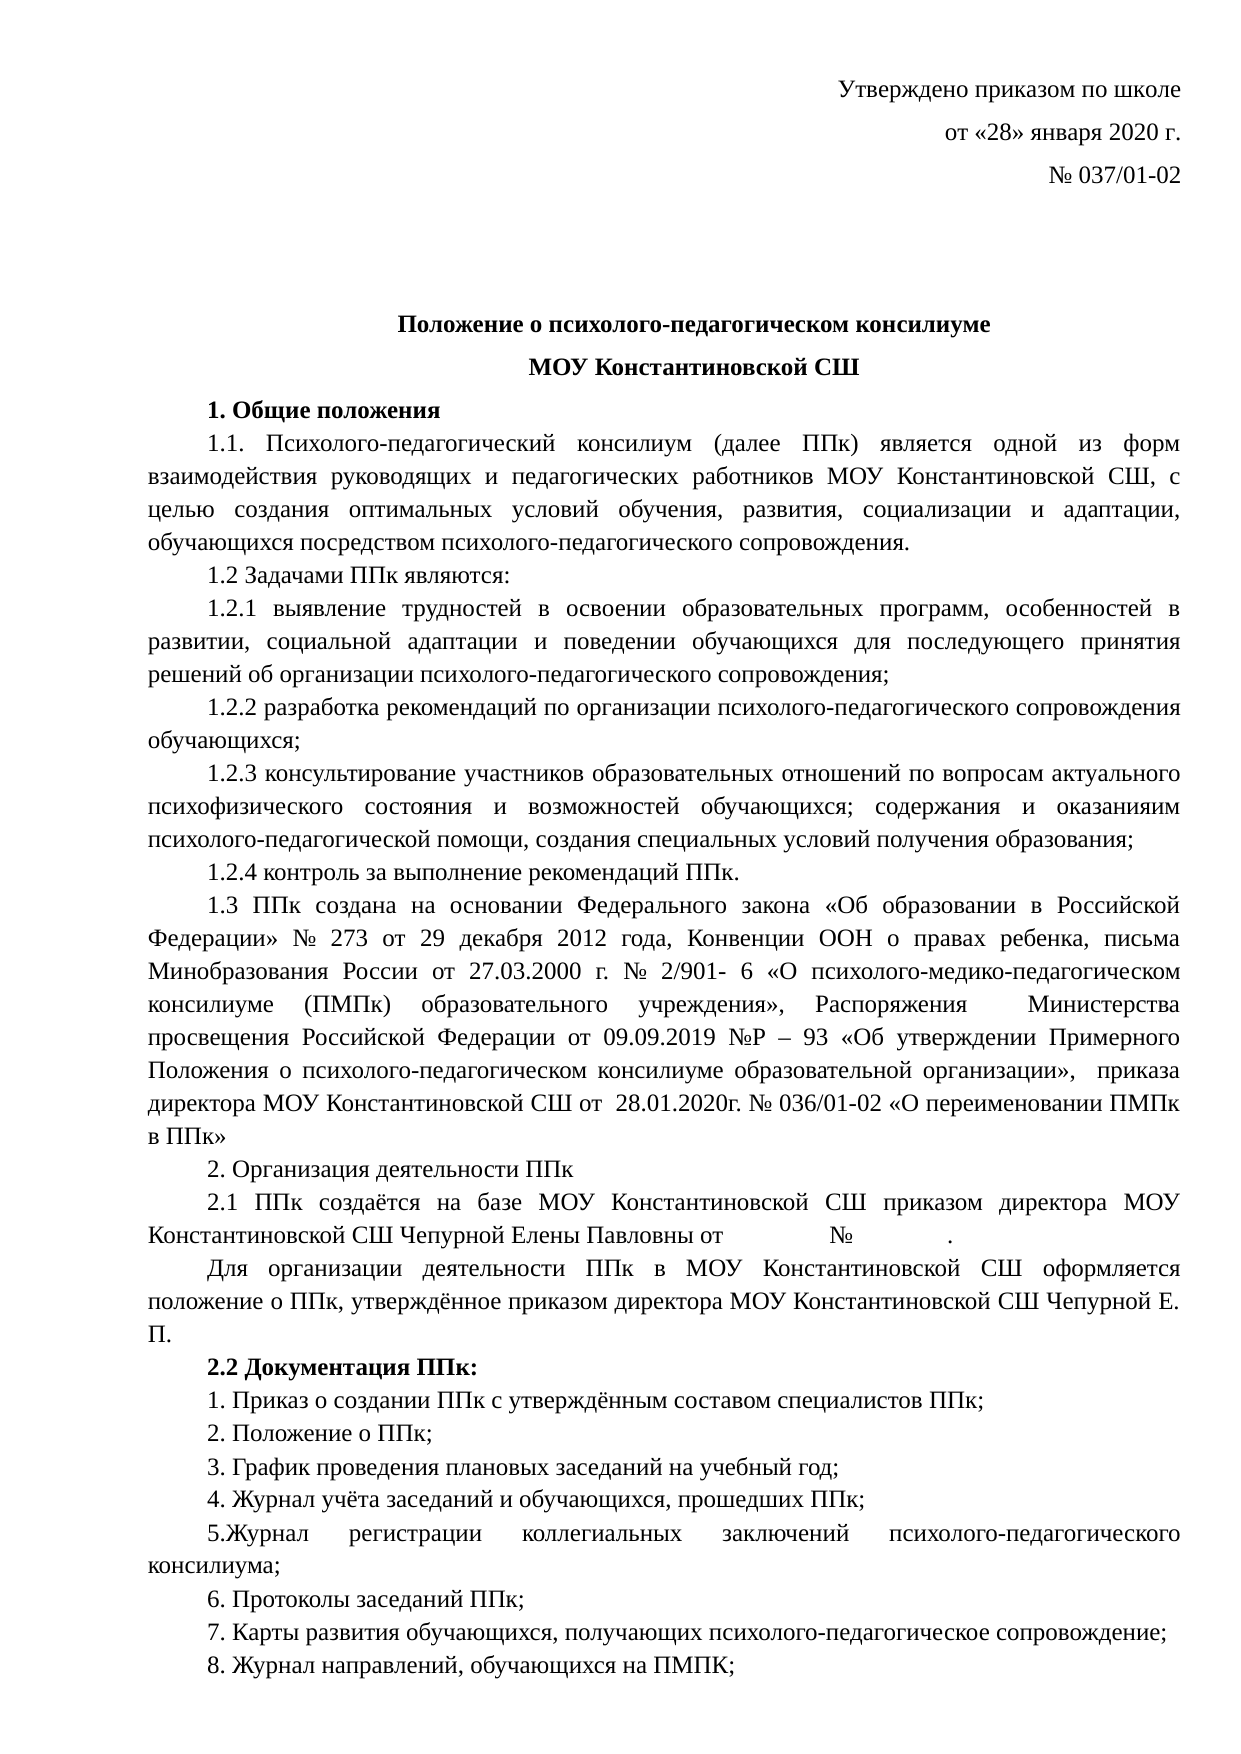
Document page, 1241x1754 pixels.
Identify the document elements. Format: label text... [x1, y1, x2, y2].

text 2.1 ППк создаётся на базе МОУ Константиновской СШ приказом директора МОУ Константиновской СШ Чепурной Елены Павловны от № . [148, 1187, 1181, 1249]
text 1.2.1 выявление трудностей в освоении образовательных программ, особенностей в развитии, социальной адаптации и поведении обучающихся для последующего принятия решений об организации психолого-педагогического сопровождения; [148, 593, 1181, 688]
text 7. Карты развития обучающихся, получающих психолого-педагогическое сопровождение; [148, 1617, 1181, 1645]
text МОУ Константиновской СШ [148, 352, 1181, 381]
text Для организации деятельности ППк в МОУ Константиновской СШ оформляется положение о ППк, утверждённое приказом директора МОУ Константиновской СШ Чепурной Е. П. [148, 1253, 1181, 1348]
text 1.2.4 контроль за выполнение рекомендаций ППк. [148, 857, 1181, 886]
text 8. Журнал направлений, обучающихся на ПМПК; [148, 1650, 1181, 1678]
text 6. Протоколы заседаний ППк; [148, 1584, 1181, 1612]
text Утверждено приказом по школе [148, 74, 1181, 103]
text Положение о психолого-педагогическом консилиуме [148, 309, 1181, 337]
text 2. Положение о ППк; [148, 1418, 1181, 1447]
text 3. График проведения плановых заседаний на учебный год; [148, 1452, 1181, 1480]
text 1. Приказ о создании ППк с утверждённым составом специалистов ППк; [148, 1386, 1181, 1414]
text 1.2.3 консультирование участников образовательных отношений по вопросам актуального психофизического состояния и возможностей обучающихся; содержания и оказанияим психолого-педагогической помощи, создания специальных условий получения образования; [148, 758, 1181, 853]
text 1.3 ППк создана на основании Федерального закона «Об образовании в Российской Федерации» № 273 от 29 декабря 2012 года, Конвенции ООН о правах ребенка, письма Минобразования России от 27.03.2000 г. № 2/901- 6 «О психолого-медико-педагогическом консилиуме (ПМПк) образовательного учреждения», Распоряжения Министерства просвещения Российской Федерации от 09.09.2019 №Р – 93 «Об утверждении Примерного Положения о психолого-педагогическом консилиуме образовательной организации», приказа директора МОУ Константиновской СШ от 28.01.2020г. № 036/01-02 «О переименовании ПМПк в ППк» [148, 890, 1181, 1150]
text № 037/01-02 [148, 160, 1181, 189]
text 4. Журнал учёта заседаний и обучающихся, прошедших ППк; [148, 1484, 1181, 1513]
text от «28» января 2020 г. [148, 117, 1181, 146]
text 1.1. Психолого-педагогический консилиум (далее ППк) является одной из форм взаимодействия руководящих и педагогических работников МОУ Константиновской СШ, с целью создания оптимальных условий обучения, развития, социализации и адаптации, обучающихся посредством психолого-педагогического сопровождения. [148, 428, 1181, 556]
text 5.Журнал регистрации коллегиальных заключений психолого-педагогического консилиума; [148, 1518, 1181, 1579]
text 2.2 Документация ППк: [148, 1352, 1181, 1381]
text 1.2.2 разработка рекомендаций по организации психолого-педагогического сопровождения обучающихся; [148, 692, 1181, 754]
text 1.2 Задачами ППк являются: [148, 560, 1181, 589]
text 2. Организация деятельности ППк [148, 1154, 1181, 1183]
text 1. Общие положения [148, 395, 1181, 424]
